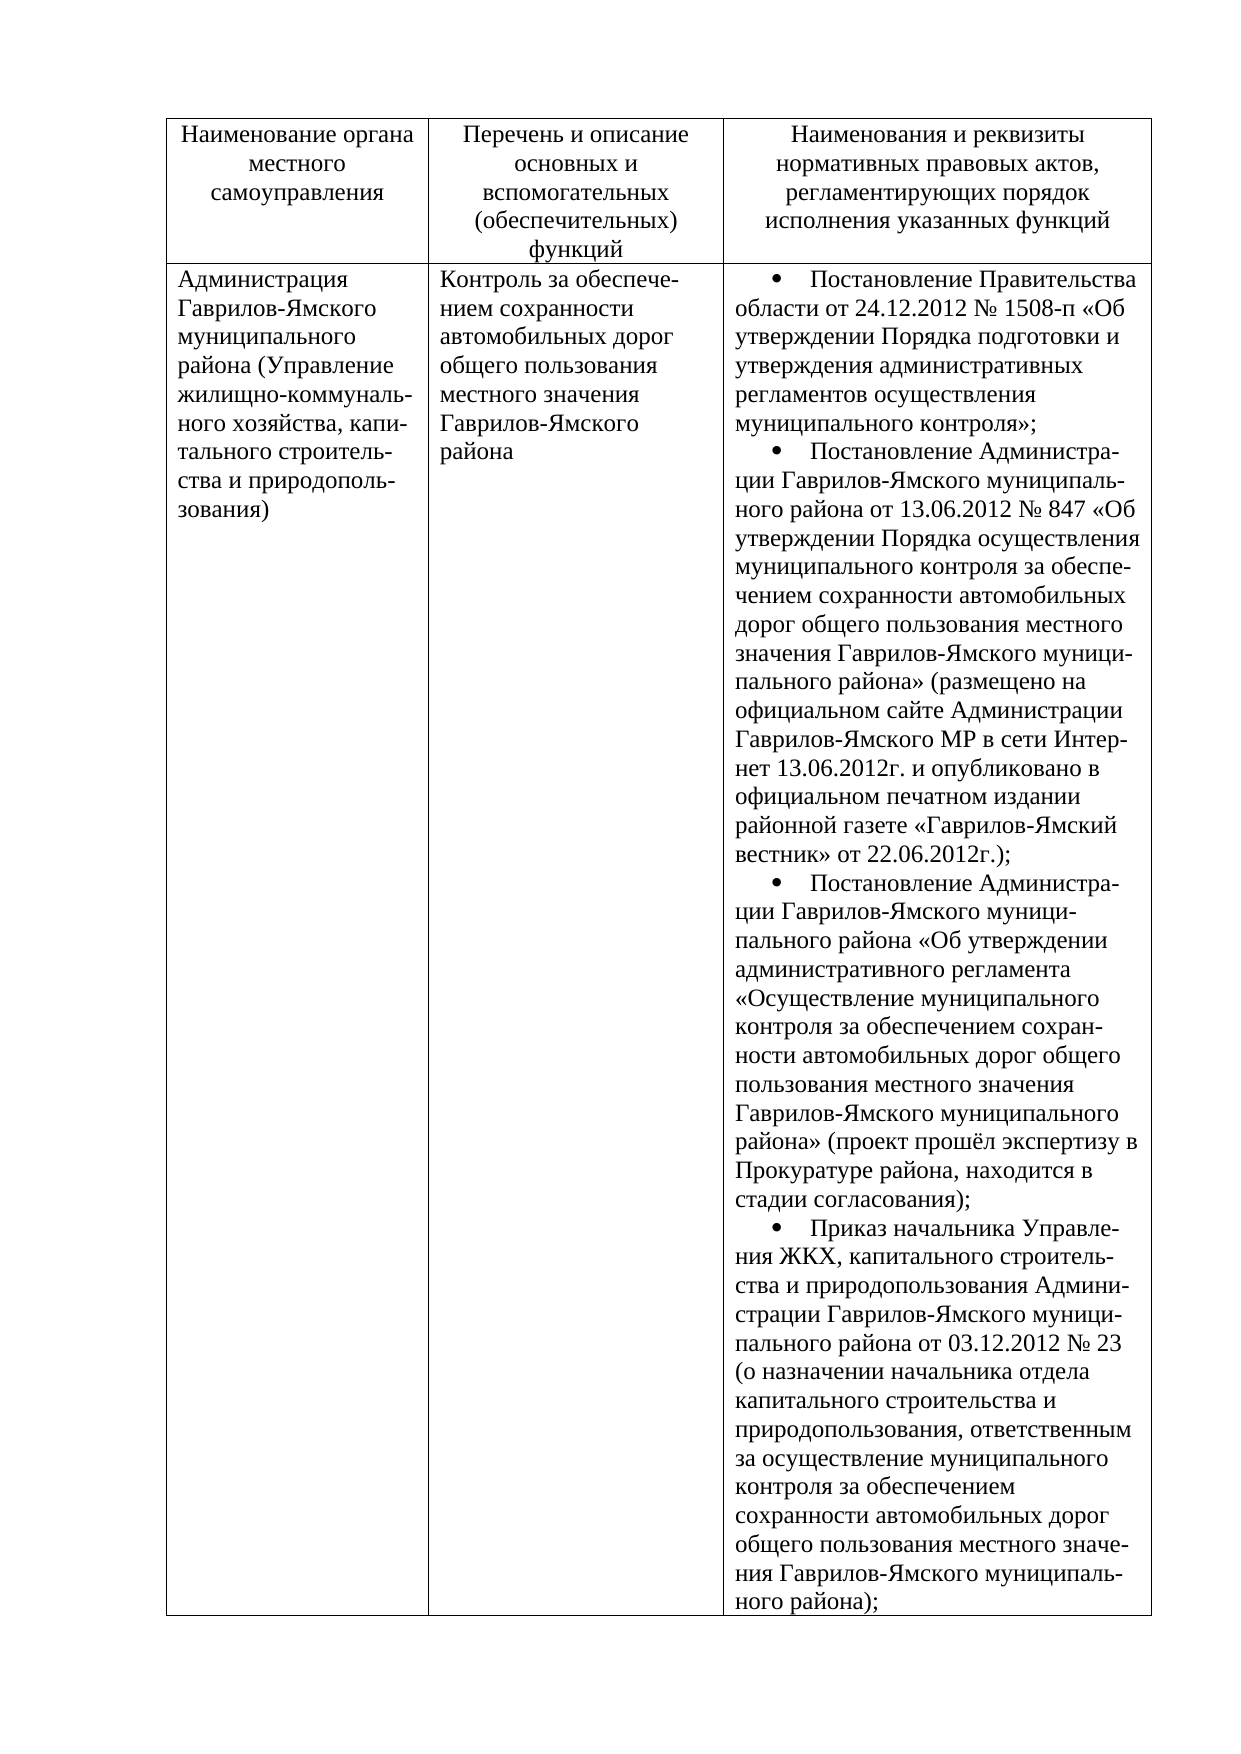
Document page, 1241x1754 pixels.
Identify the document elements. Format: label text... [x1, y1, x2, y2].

table_header Наименование органа местного самоуправления [167, 119, 428, 263]
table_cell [167, 264, 428, 1615]
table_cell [724, 264, 1151, 1615]
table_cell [429, 264, 723, 1615]
table_header Наименования и реквизиты нормативных правовых актов, регламентирующих порядок исполнения указанных функций [724, 119, 1151, 263]
table_header Перечень и описание основных и вспомогательных (обеспечительных) функций [429, 119, 723, 263]
